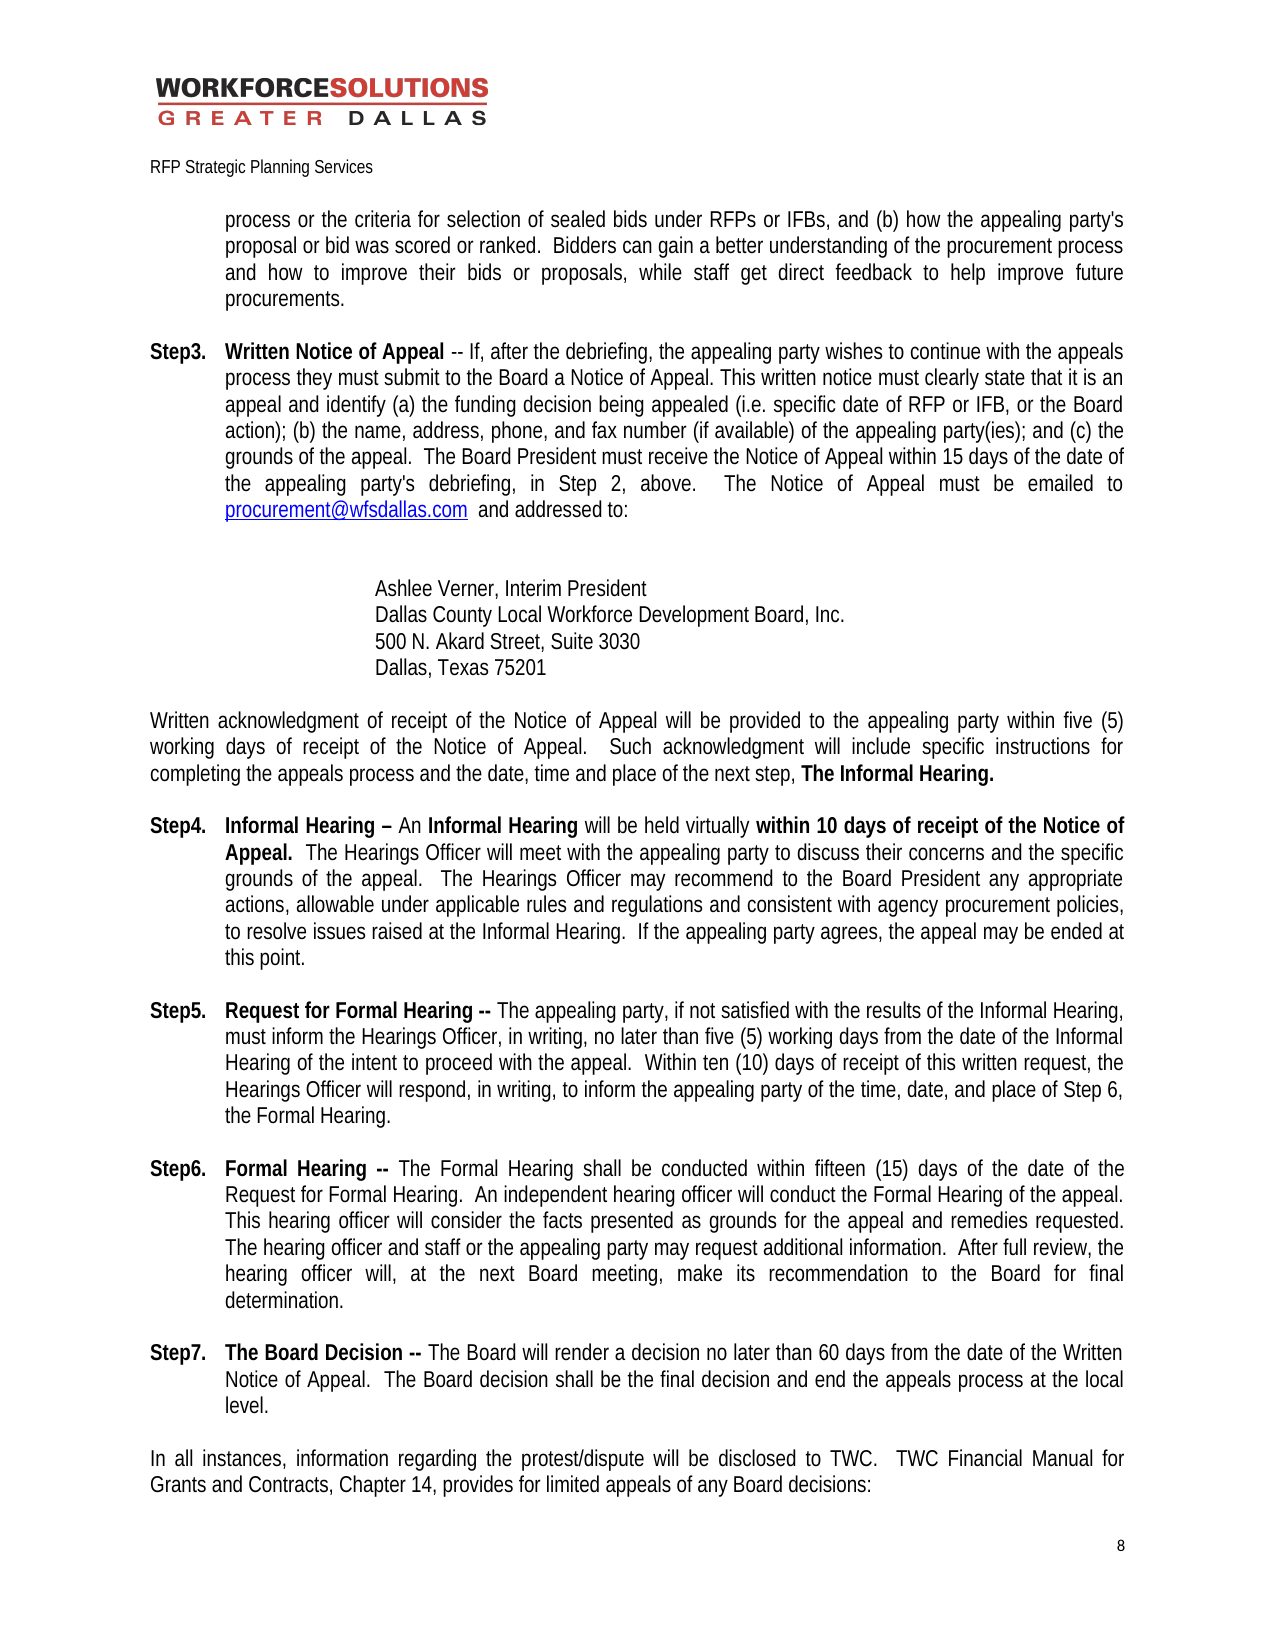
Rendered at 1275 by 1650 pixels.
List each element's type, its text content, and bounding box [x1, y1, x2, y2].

text Written acknowledgment of receipt of the Notice of Appeal will be provided to the appealing party within five (5) working days of receipt of the Notice of Appeal. Such acknowledgment will include specific instructions for completing the appeals process and the date, time and place of the next step, The Informal Hearing. [150, 707, 1125, 786]
text Step7. The Board Decision -- The Board will render a decision no later than 60 days from the date of the Written Notice of Appeal. The Board decision shall be the final decision and end the appeals process at the local level. [150, 1339, 1125, 1418]
text Dallas, Texas 75201 [300, 654, 1125, 680]
text In all instances, information regarding the protest/dispute will be disclosed to TWC. TWC Financial Manual for Grants and Contracts, Chapter 14, provides for limited appeals of any Board decisions: [150, 1445, 1125, 1497]
text Step6. Formal Hearing -- The Formal Hearing shall be conducted within fifteen (15) days of the date of the Request for Formal Hearing. An independent hearing officer will conduct the Formal Hearing of the appeal. This hearing officer will consider the facts presented as grounds for the appeal and remedies requested. The hearing officer and staff or the appealing party may request additional information. After full review, the hearing officer will, at the next Board meeting, make its recommendation to the Board for final determination. [150, 1155, 1125, 1313]
text Ashlee Verner, Interim President [300, 575, 1125, 601]
text 500 N. Akard Street, Suite 3030 [300, 628, 1125, 654]
text Step3. Written Notice of Appeal -- If, after the debriefing, the appealing party wishes to continue with the appeals process they must submit to the Board a Notice of Appeal. This written notice must clearly state that it is an appeal and identify (a) the funding decision being appealed (i.e. specific date of RFP or IFB, or the Board action); (b) the name, address, phone, and fax number (if available) of the appealing party(ies); and (c) the grounds of the appeal. The Board President must receive the Notice of Appeal within 15 days of the date of the appealing party's debriefing, in Step 2, above. The Notice of Appeal must be emailed to procurement@wfsdallas.com and addressed to: [150, 338, 1125, 522]
text Dallas County Local Workforce Development Board, Inc. [300, 601, 1125, 628]
text Step4. Informal Hearing – An Informal Hearing will be held virtually within 10 days of receipt of the Notice of Appeal. The Hearings Officer will meet with the appealing party to discuss their concerns and the specific grounds of the appeal. The Hearings Officer may recommend to the Board President any appropriate actions, allowable under applicable rules and regulations and consistent with agency procurement policies, to resolve issues raised at the Informal Hearing. If the appealing party agrees, the appeal may be ended at this point. [150, 812, 1125, 970]
picture [150, 75, 494, 129]
text Step5. Request for Formal Hearing -- The appealing party, if not satisfied with the results of the Informal Hearing, must inform the Hearings Officer, in writing, no later than five (5) working days from the date of the Informal Hearing of the intent to proceed with the appeal. Within ten (10) days of receipt of this written request, the Hearings Officer will respond, in writing, to inform the appealing party of the time, date, and place of Step 6, the Formal Hearing. [150, 997, 1125, 1128]
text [150, 206, 1125, 311]
